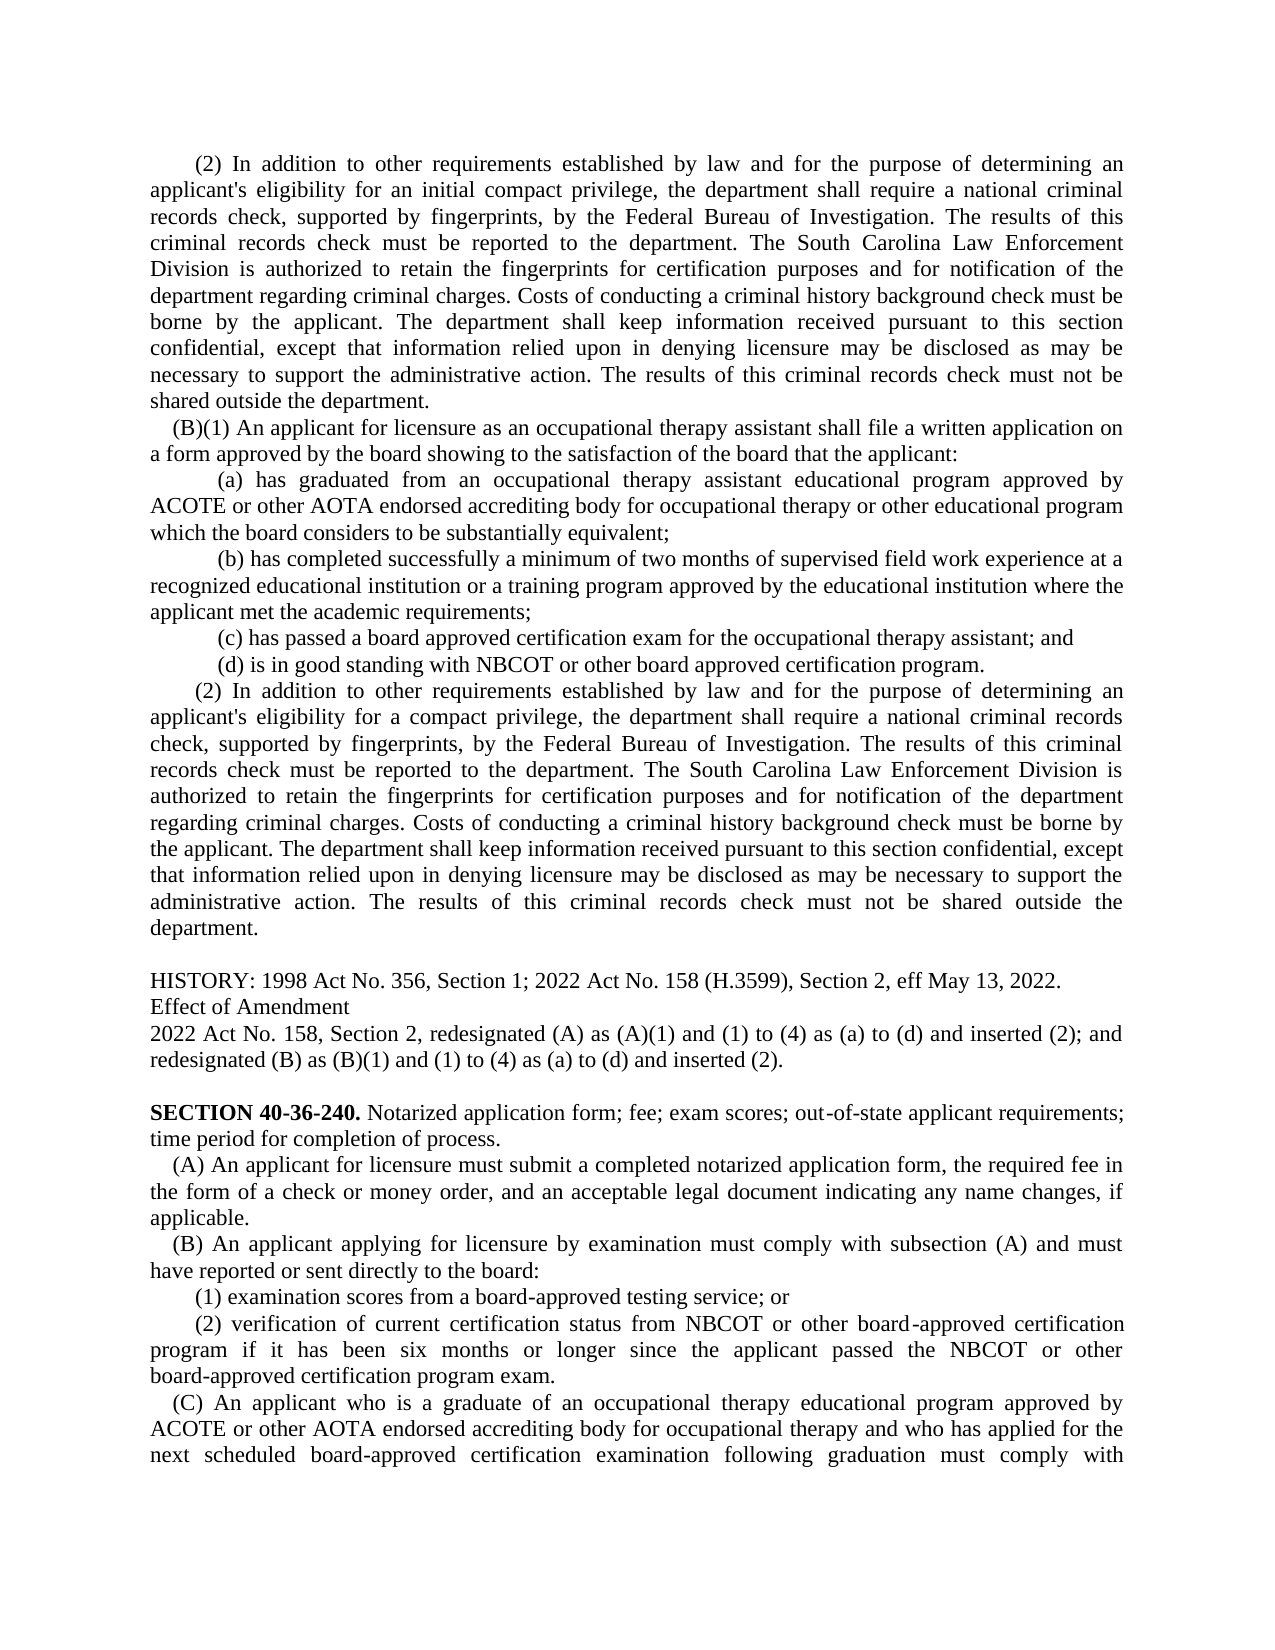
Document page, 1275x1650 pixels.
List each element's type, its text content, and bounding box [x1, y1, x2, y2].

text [150, 1389, 1125, 1468]
text (B) An applicant applying for licensure by examination must comply with subsection (A) and must have reported or sent directly to the board: [150, 1231, 1125, 1283]
text (1) examination scores from a board-approved testing service; or [150, 1283, 1125, 1309]
text SECTION 40-36-240. Notarized application form; fee; exam scores; out-of-state applicant requirements; time period for completion of process. [150, 1099, 1125, 1151]
text (d) is in good standing with NBCOT or other board approved certification program. [150, 651, 1125, 677]
text Effect of Amendment [150, 993, 1125, 1020]
text (a) has graduated from an occupational therapy assistant educational program approved by ACOTE or other AOTA endorsed accrediting body for occupational therapy or other educational program which the board considers to be substantially equivalent; [150, 466, 1125, 545]
text 2022 Act No. 158, Section 2, redesignated (A) as (A)(1) and (1) to (4) as (a) to (d) and inserted (2); and redesignated (B) as (B)(1) and (1) to (4) as (a) to (d) and inserted (2). [150, 1020, 1125, 1072]
text HISTORY: 1998 Act No. 356, Section 1; 2022 Act No. 158 (H.3599), Section 2, eff May 13, 2022. [150, 967, 1125, 993]
text (b) has completed successfully a minimum of two months of supervised field work experience at a recognized educational institution or a training program approved by the educational institution where the applicant met the academic requirements; [150, 545, 1125, 624]
text (c) has passed a board approved certification exam for the occupational therapy assistant; and [150, 624, 1125, 651]
text (A) An applicant for licensure must submit a completed notarized application form, the required fee in the form of a check or money order, and an acceptable legal document indicating any name changes, if applicable. [150, 1151, 1125, 1231]
text (2) In addition to other requirements established by law and for the purpose of determining an applicant's eligibility for an initial compact privilege, the department shall require a national criminal records check, supported by fingerprints, by the Federal Bureau of Investigation. The results of this criminal records check must be reported to the department. The South Carolina Law Enforcement Division is authorized to retain the fingerprints for certification purposes and for notification of the department regarding criminal charges. Costs of conducting a criminal history background check must be borne by the applicant. The department shall keep information received pursuant to this section confidential, except that information relied upon in denying licensure may be disclosed as may be necessary to support the administrative action. The results of this criminal records check must not be shared outside the department. [150, 150, 1125, 413]
text (2) verification of current certification status from NBCOT or other board-approved certification program if it has been six months or longer since the applicant passed the NBCOT or other board-approved certification program exam. [150, 1309, 1125, 1389]
text (2) In addition to other requirements established by law and for the purpose of determining an applicant's eligibility for a compact privilege, the department shall require a national criminal records check, supported by fingerprints, by the Federal Bureau of Investigation. The results of this criminal records check must be reported to the department. The South Carolina Law Enforcement Division is authorized to retain the fingerprints for certification purposes and for notification of the department regarding criminal charges. Costs of conducting a criminal history background check must be borne by the applicant. The department shall keep information received pursuant to this section confidential, except that information relied upon in denying licensure may be disclosed as may be necessary to support the administrative action. The results of this criminal records check must not be shared outside the department. [150, 677, 1125, 941]
text (B)(1) An applicant for licensure as an occupational therapy assistant shall file a written application on a form approved by the board showing to the satisfaction of the board that the applicant: [150, 413, 1125, 466]
